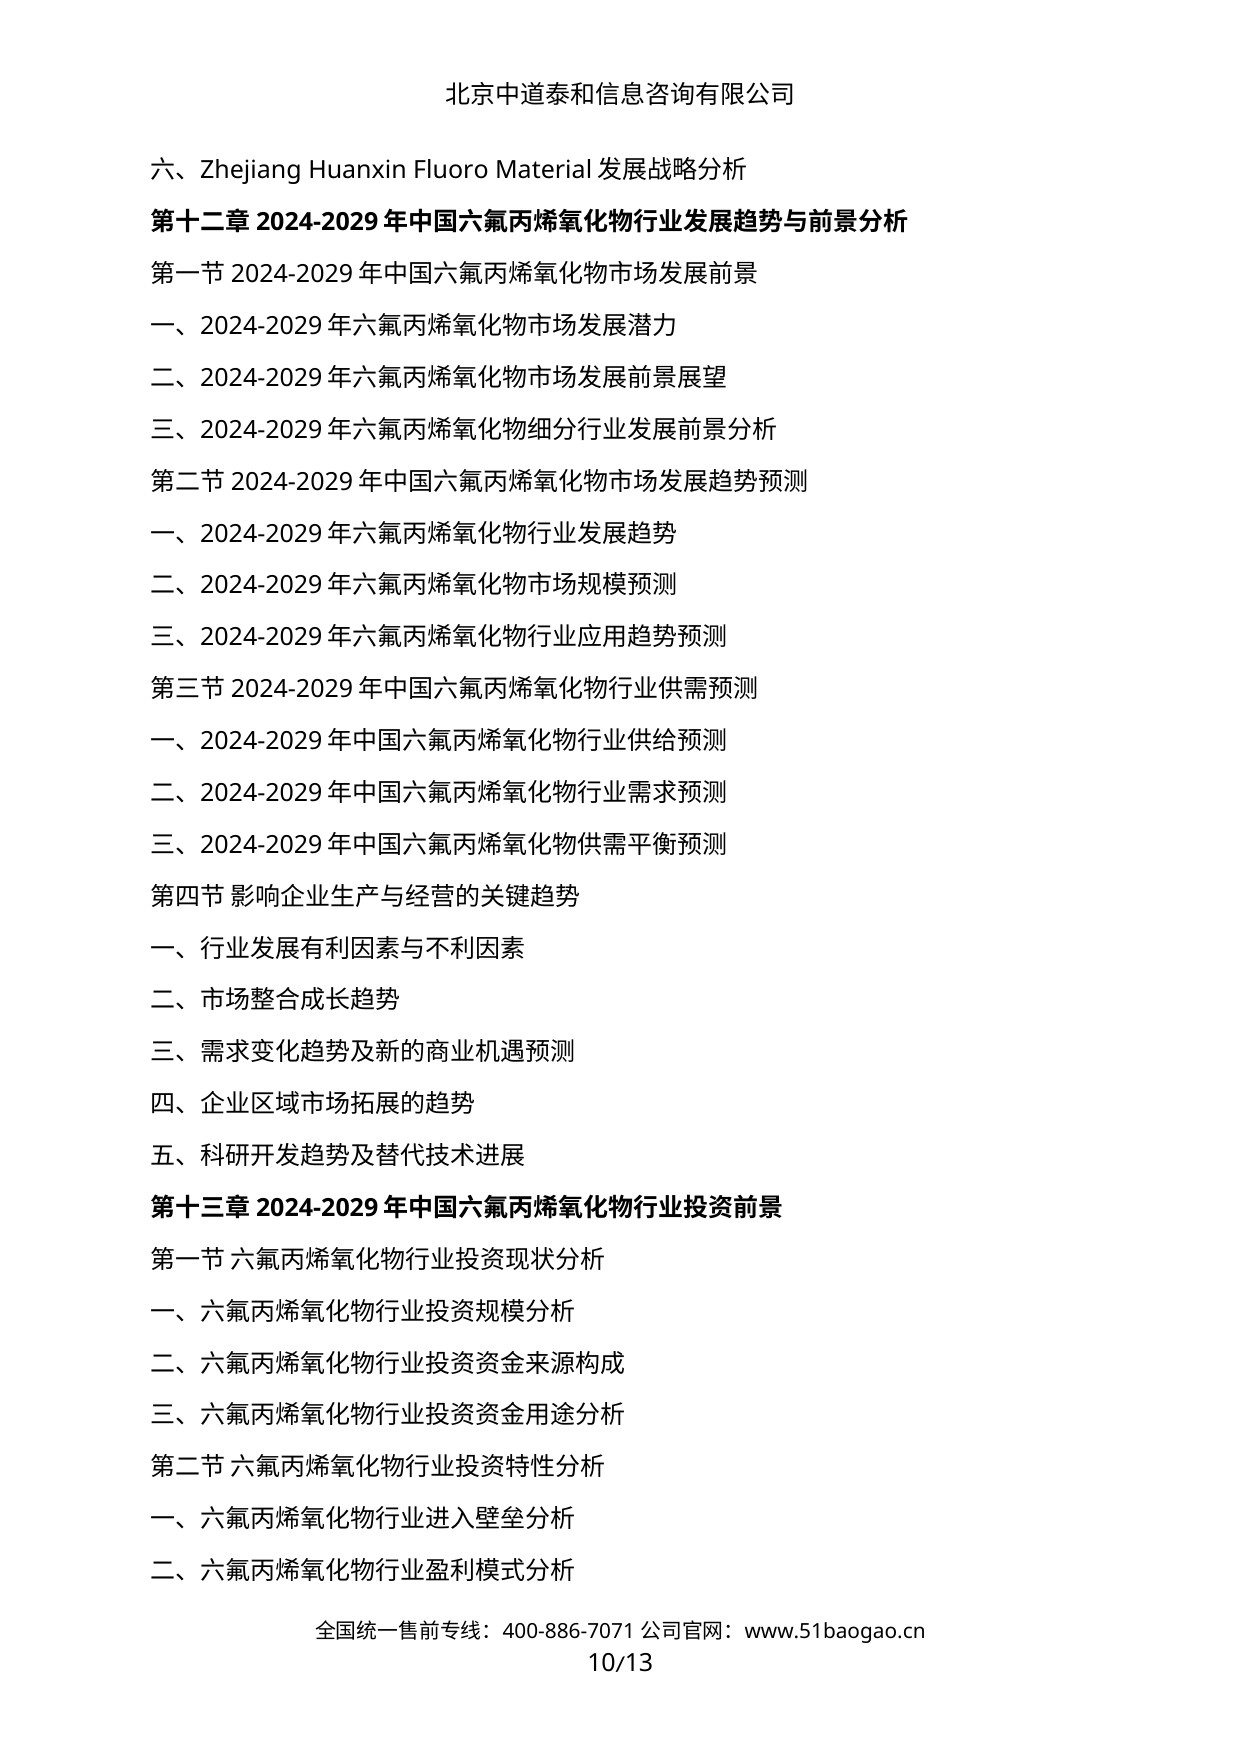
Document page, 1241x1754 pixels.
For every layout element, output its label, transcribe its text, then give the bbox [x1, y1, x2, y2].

text 五、科研开发趋势及替代技术进展 [150, 1136, 1090, 1172]
text 三、2024-2029年中国六氟丙烯氧化物供需平衡预测 [150, 824, 1090, 861]
text 二、2024-2029年六氟丙烯氧化物市场发展前景展望 [150, 357, 1090, 394]
text 三、2024-2029年六氟丙烯氧化物细分行业发展前景分析 [150, 409, 1090, 446]
text 二、六氟丙烯氧化物行业盈利模式分析 [150, 1551, 1090, 1587]
text 二、2024-2029年中国六氟丙烯氧化物行业需求预测 [150, 772, 1090, 809]
text 二、市场整合成长趋势 [150, 980, 1090, 1016]
text 第二节 2024-2029年中国六氟丙烯氧化物市场发展趋势预测 [150, 461, 1090, 497]
text 第十三章 2024-2029年中国六氟丙烯氧化物行业投资前景 [150, 1187, 1090, 1224]
text 六、Zhejiang Huanxin Fluoro Material发展战略分析 [150, 150, 1090, 186]
text 第四节 影响企业生产与经营的关键趋势 [150, 876, 1090, 912]
text 第一节 2024-2029年中国六氟丙烯氧化物市场发展前景 [150, 254, 1090, 290]
text 第一节 六氟丙烯氧化物行业投资现状分析 [150, 1239, 1090, 1276]
text 三、需求变化趋势及新的商业机遇预测 [150, 1032, 1090, 1068]
text 二、2024-2029年六氟丙烯氧化物市场规模预测 [150, 565, 1090, 601]
text 三、六氟丙烯氧化物行业投资资金用途分析 [150, 1395, 1090, 1431]
text 二、六氟丙烯氧化物行业投资资金来源构成 [150, 1343, 1090, 1379]
text 一、六氟丙烯氧化物行业进入壁垒分析 [150, 1499, 1090, 1535]
text 第十二章 2024-2029年中国六氟丙烯氧化物行业发展趋势与前景分析 [150, 202, 1090, 238]
text 第二节 六氟丙烯氧化物行业投资特性分析 [150, 1447, 1090, 1483]
text 一、六氟丙烯氧化物行业投资规模分析 [150, 1291, 1090, 1327]
text 一、行业发展有利因素与不利因素 [150, 928, 1090, 964]
text 一、2024-2029年六氟丙烯氧化物行业发展趋势 [150, 513, 1090, 549]
text 三、2024-2029年六氟丙烯氧化物行业应用趋势预测 [150, 617, 1090, 653]
text 四、企业区域市场拓展的趋势 [150, 1084, 1090, 1120]
text 一、2024-2029年中国六氟丙烯氧化物行业供给预测 [150, 721, 1090, 757]
text 第三节 2024-2029年中国六氟丙烯氧化物行业供需预测 [150, 669, 1090, 705]
text 一、2024-2029年六氟丙烯氧化物市场发展潜力 [150, 306, 1090, 342]
